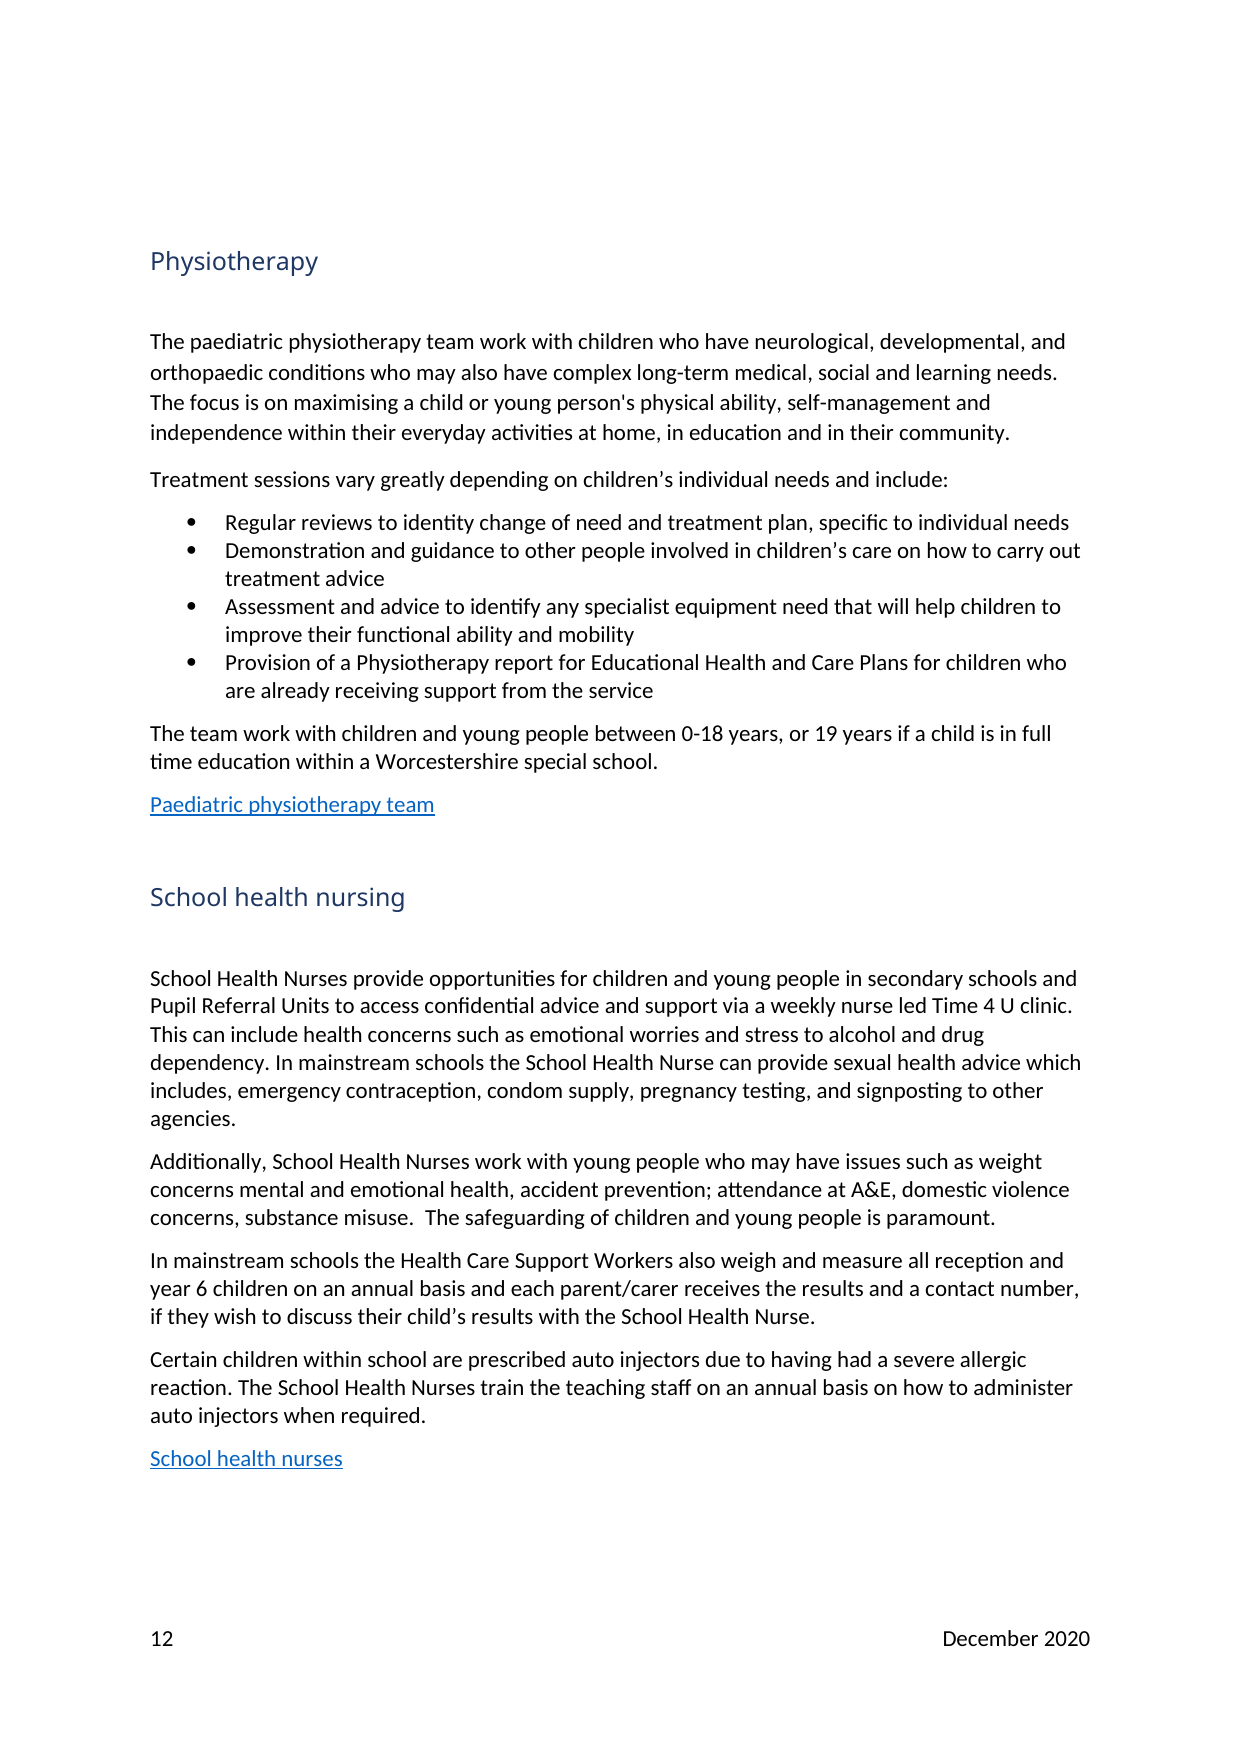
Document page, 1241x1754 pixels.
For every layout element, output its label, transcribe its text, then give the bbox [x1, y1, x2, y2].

text The team work with children and young people between 0-18 years, or 19 years if a child is in full time education within a Worcestershire special school. [150, 719, 1090, 775]
text The paediatric physiotherapy team work with children who have neurological, developmental, and orthopaedic conditions who may also have complex long-term medical, social and learning needs. The focus is on maximising a child or young person's physical ability, self-management and independence within their everyday activities at home, in education and in their community. [150, 327, 1090, 446]
subtitle School health nursing [150, 880, 1090, 914]
subtitle Physiotherapy [150, 244, 1090, 278]
text Treatment sessions vary greatly depending on children’s individual needs and include: [150, 465, 1090, 493]
text Additionally, School Health Nurses work with young people who may have issues such as weight concerns mental and emotional health, accident prevention; attendance at A&E, domestic violence concerns, substance misuse. The safeguarding of children and young people is paramount. [150, 1147, 1090, 1231]
list Provision of a Physiotherapy report for Educational Health and Care Plans for children who are already receiving support from the service [187, 648, 1090, 704]
text School health nurses [150, 1444, 1090, 1472]
text In mainstream schools the Health Care Support Workers also weigh and measure all reception and year 6 children on an annual basis and each parent/carer receives the results and a contact number, if they wish to discuss their child’s results with the School Health Nurse. [150, 1246, 1090, 1330]
list Assessment and advice to identify any specialist equipment need that will help children to improve their functional ability and mobility [187, 592, 1090, 648]
list Demonstration and guidance to other people involved in children’s care on how to carry out treatment advice [187, 536, 1090, 592]
list Regular reviews to identity change of need and treatment plan, specific to individual needs [187, 508, 1090, 536]
text Paediatric physiotherapy team [150, 790, 1090, 818]
text School Health Nurses provide opportunities for children and young people in secondary schools and Pupil Referral Units to access confidential advice and support via a weekly nurse led Time 4 U clinic. This can include health concerns such as emotional worries and stress to alcohol and drug dependency. In mainstream schools the School Health Nurse can provide sexual health advice which includes, emergency contraception, condom supply, pregnancy testing, and signposting to other agencies. [150, 964, 1090, 1132]
text Certain children within school are prescribed auto injectors due to having had a severe allergic reaction. The School Health Nurses train the teaching staff on an annual basis on how to administer auto injectors when required. [150, 1345, 1090, 1429]
